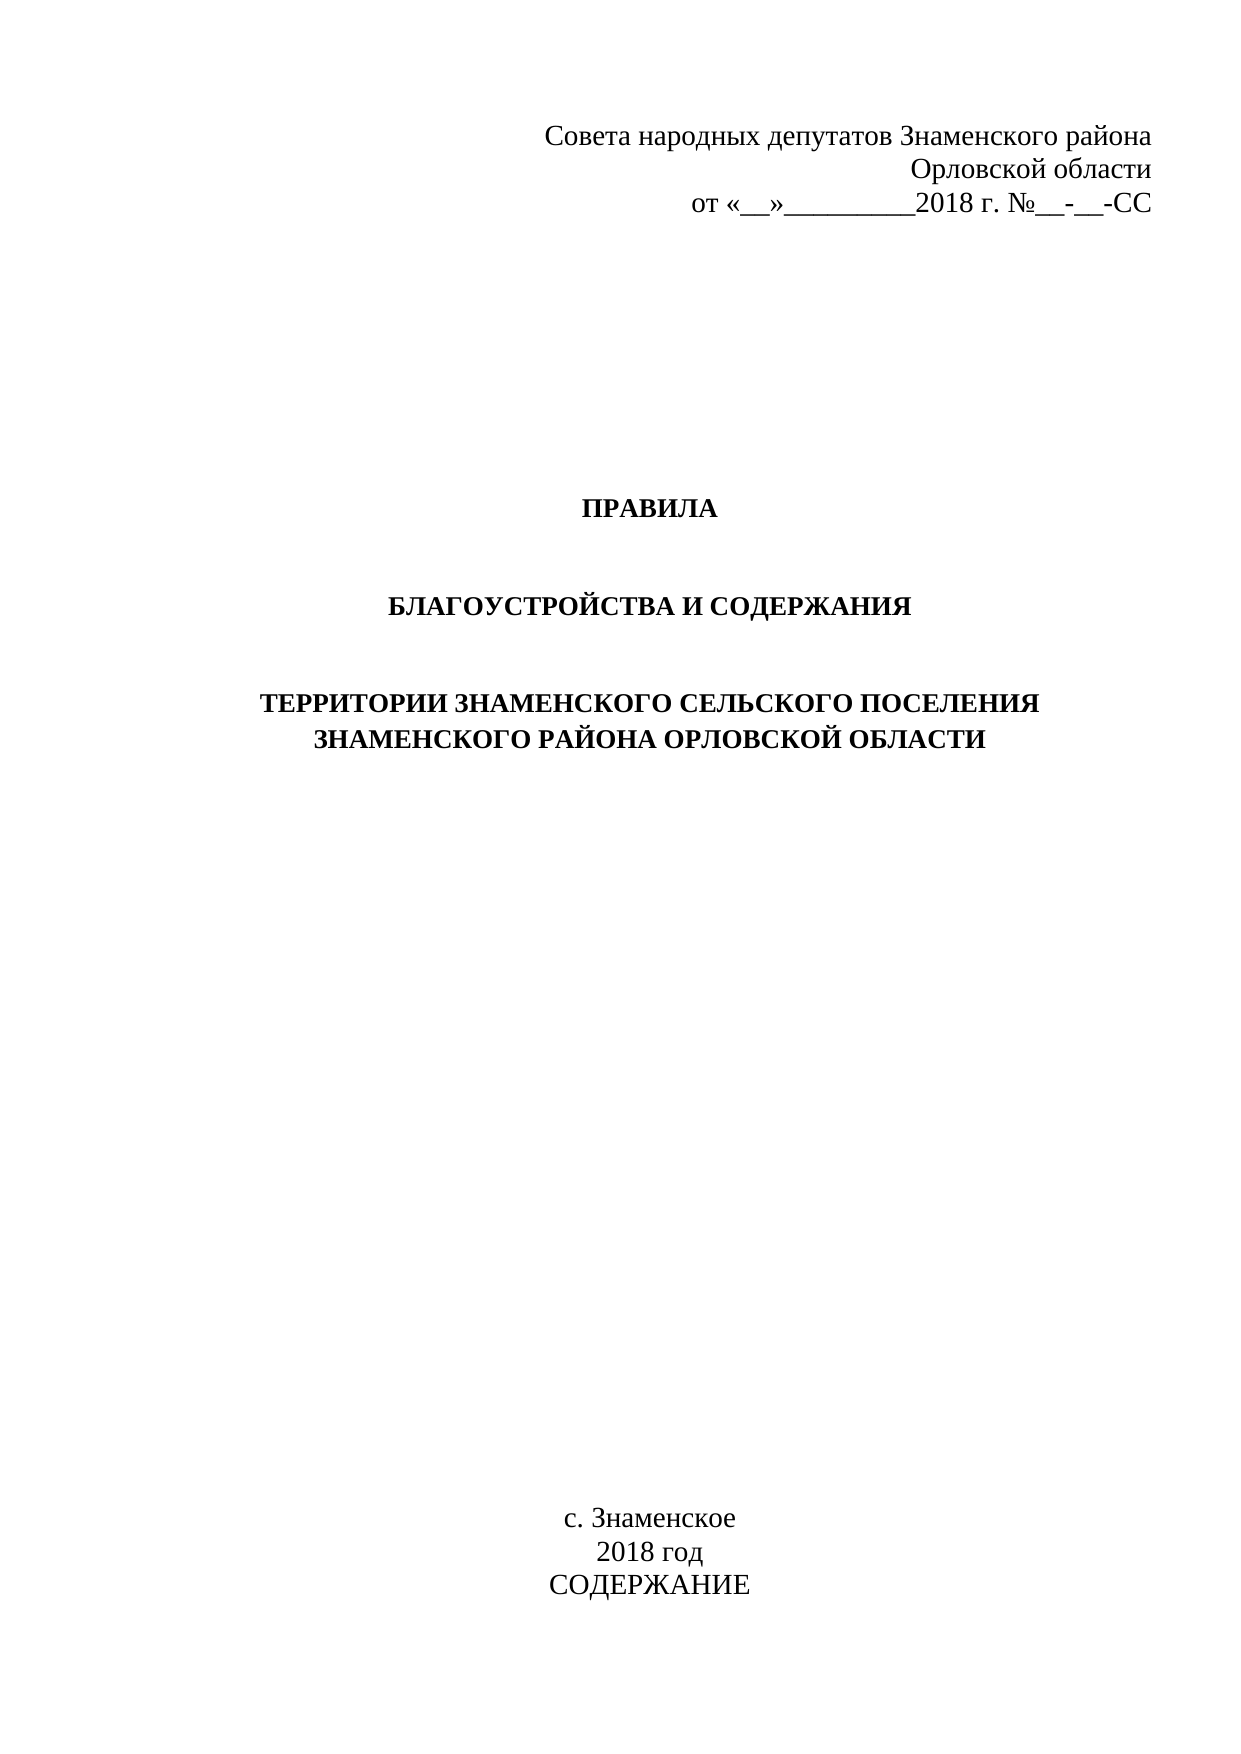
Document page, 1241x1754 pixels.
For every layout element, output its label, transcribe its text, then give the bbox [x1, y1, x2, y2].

text с. Знаменское [148, 1500, 1152, 1534]
text Совета народных депутатов Знаменского района [148, 118, 1152, 152]
text от «__»_________2018 г. №__-__-СС [148, 185, 1152, 219]
subtitle ТЕРРИТОРИИ ЗНАМЕНСКОГО СЕЛЬСКОГО ПОСЕЛЕНИЯ ЗНАМЕНСКОГО РАЙОНА ОРЛОВСКОЙ ОБЛАСТИ [148, 687, 1152, 754]
text СОДЕРЖАНИЕ [148, 1567, 1152, 1601]
subtitle БЛАГОУСТРОЙСТВА И СОДЕРЖАНИЯ [148, 590, 1152, 621]
subtitle ПРАВИЛА [148, 492, 1152, 524]
text 2018 год [148, 1534, 1152, 1567]
text Орловской области [148, 152, 1152, 185]
